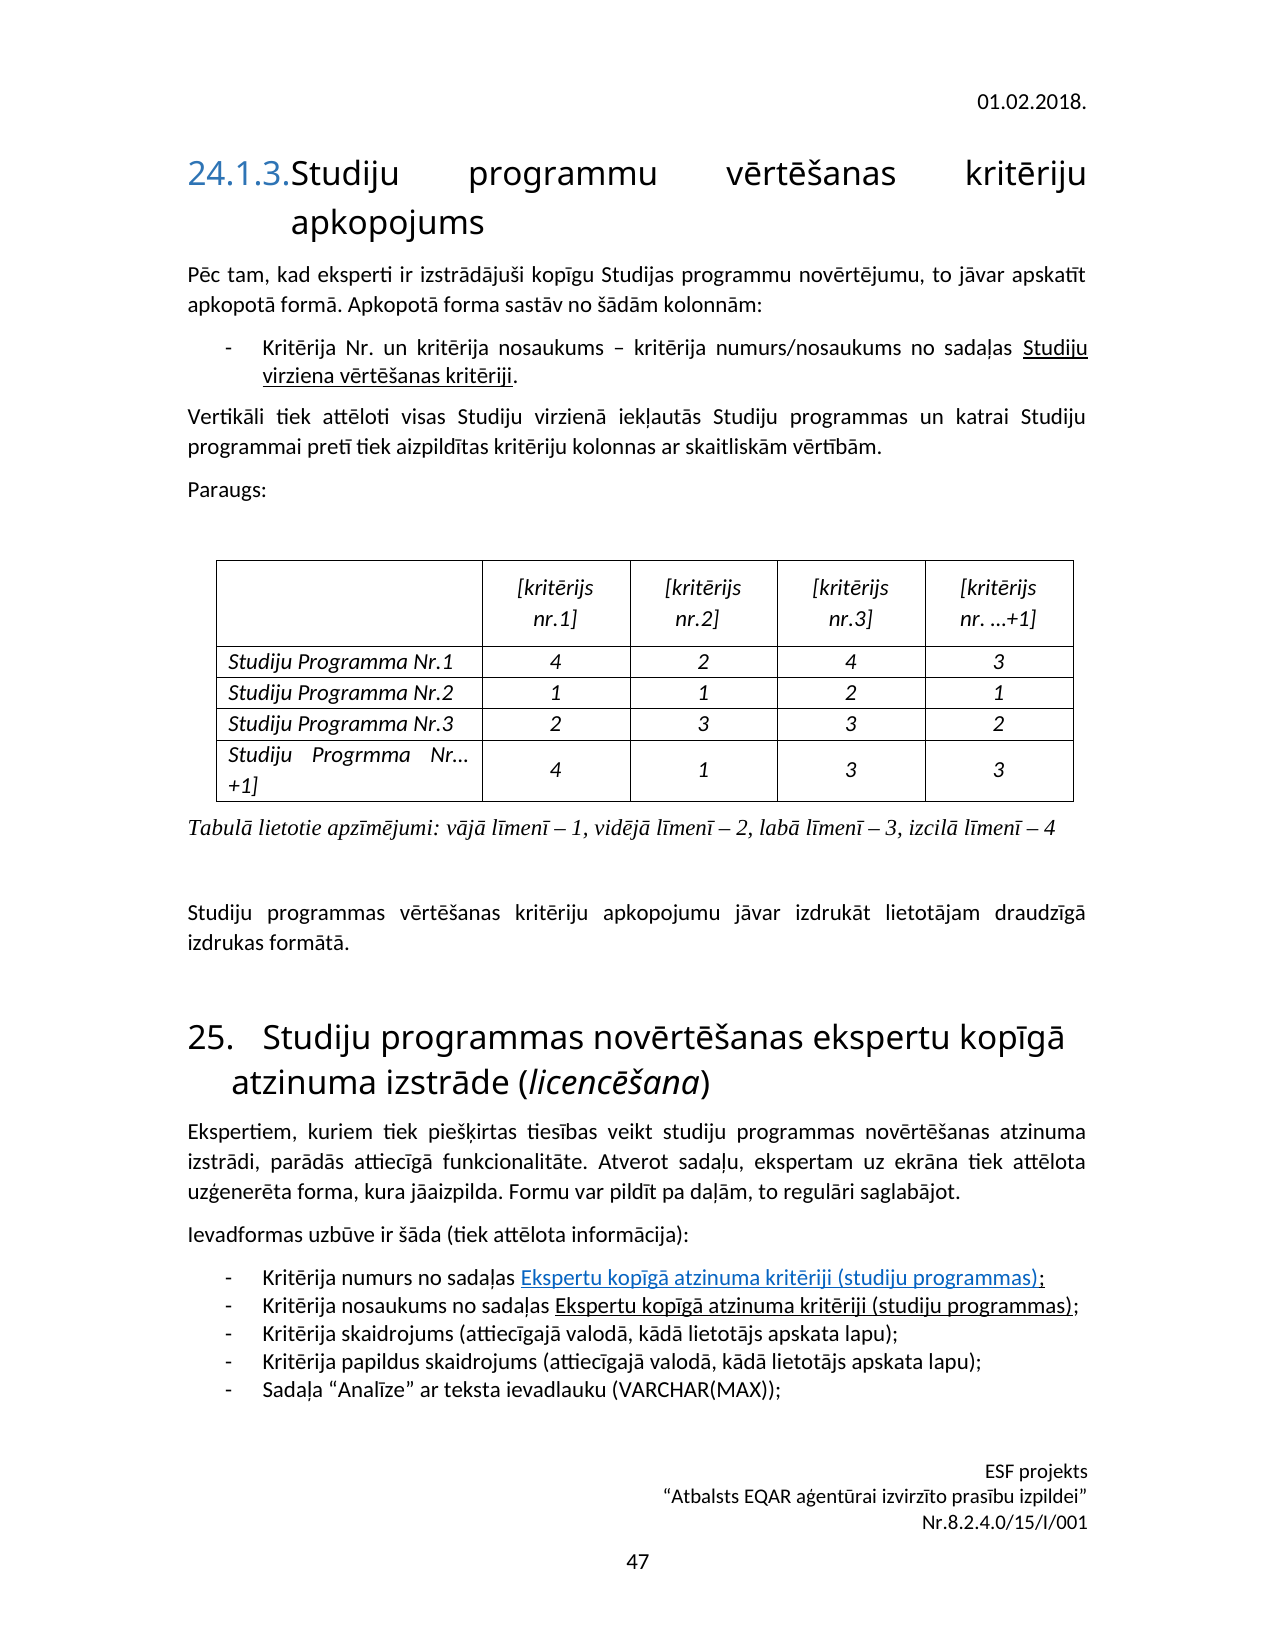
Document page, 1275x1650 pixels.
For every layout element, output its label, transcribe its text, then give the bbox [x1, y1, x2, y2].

table_cell 3 [631, 709, 777, 739]
list Sadaļa “Analīze” ar teksta ievadlauku (VARCHAR(MAX)); [225, 1375, 1088, 1403]
table_cell 2 [926, 709, 1073, 739]
subtitle Studiju programmu vērtēšanas kritēriju apkopojums [187, 150, 1088, 244]
text Vertikāli tiek attēloti visas Studiju virzienā iekļautās Studiju programmas un katrai Studiju programmai pretī tiek aizpildītas kritēriju kolonnas ar skaitliskām vērtībām. [187, 402, 1088, 460]
table_cell 4 [778, 647, 925, 677]
text Ekspertiem, kuriem tiek piešķirtas tiesības veikt studiju programmas novērtēšanas atzinuma izstrādi, parādās attiecīgā funkcionalitāte. Atverot sadaļu, ekspertam uz ekrāna tiek attēlota uzģenerēta forma, kura jāaizpilda. Formu var pildīt pa daļām, to regulāri saglabājot. [187, 1117, 1088, 1205]
table_cell 1 [483, 678, 630, 708]
text Studiju programmas vērtēšanas kritēriju apkopojumu jāvar izdrukāt lietotājam draudzīgā izdrukas formātā. [187, 898, 1088, 956]
list Kritērija Nr. un kritērija nosaukums – kritērija numurs/nosaukums no sadaļas Studiju virziena vērtēšanas kritēriji. [225, 333, 1088, 389]
table_cell 2 [778, 678, 925, 708]
text Tabulā lietotie apzīmējumi: vājā līmenī – 1, vidējā līmenī – 2, labā līmenī – 3, izcilā līmenī – 4 [187, 814, 1088, 841]
table_header [kritērijs nr.2] [631, 561, 777, 646]
list Kritērija papildus skaidrojums (attiecīgajā valodā, kādā lietotājs apskata lapu); [225, 1347, 1088, 1375]
table_cell 2 [631, 647, 777, 677]
table_cell 2 [483, 709, 630, 739]
table_cell 1 [631, 678, 777, 708]
table_cell Studiju Progrmma Nr…+1] [217, 741, 482, 801]
table_cell 1 [631, 741, 777, 801]
table_cell 3 [926, 741, 1073, 801]
list Kritērija nosaukums no sadaļas Ekspertu kopīgā atzinuma kritēriji (studiju programmas); [225, 1291, 1088, 1319]
list Kritērija skaidrojums (attiecīgajā valodā, kādā lietotājs apskata lapu); [225, 1319, 1088, 1347]
table_cell 4 [483, 741, 630, 801]
text Ievadformas uzbūve ir šāda (tiek attēlota informācija): [187, 1220, 1088, 1248]
table_header [kritērijs nr.1] [483, 561, 630, 646]
table_cell Studiju Programma Nr.3 [217, 709, 482, 739]
table_header [kritērijs nr. …+1] [926, 561, 1073, 646]
table_header [217, 561, 482, 646]
table_header [kritērijs nr.3] [778, 561, 925, 646]
table_cell Studiju Programma Nr.1 [217, 647, 482, 677]
text Pēc tam, kad eksperti ir izstrādājuši kopīgu Studijas programmu novērtējumu, to jāvar apskatīt apkopotā formā. Apkopotā forma sastāv no šādām kolonnām: [187, 260, 1088, 319]
table_cell 1 [926, 678, 1073, 708]
list Kritērija numurs no sadaļas Ekspertu kopīgā atzinuma kritēriji (studiju programmas); [225, 1263, 1088, 1291]
table_cell Studiju Programma Nr.2 [217, 678, 482, 708]
subtitle Studiju programmas novērtēšanas ekspertu kopīgā atzinuma izstrāde (licencēšana) [187, 1014, 1088, 1104]
table_cell 3 [778, 709, 925, 739]
table_cell 4 [483, 647, 630, 677]
table_cell 3 [926, 647, 1073, 677]
table_cell 3 [778, 741, 925, 801]
text Paraugs: [187, 475, 1088, 503]
